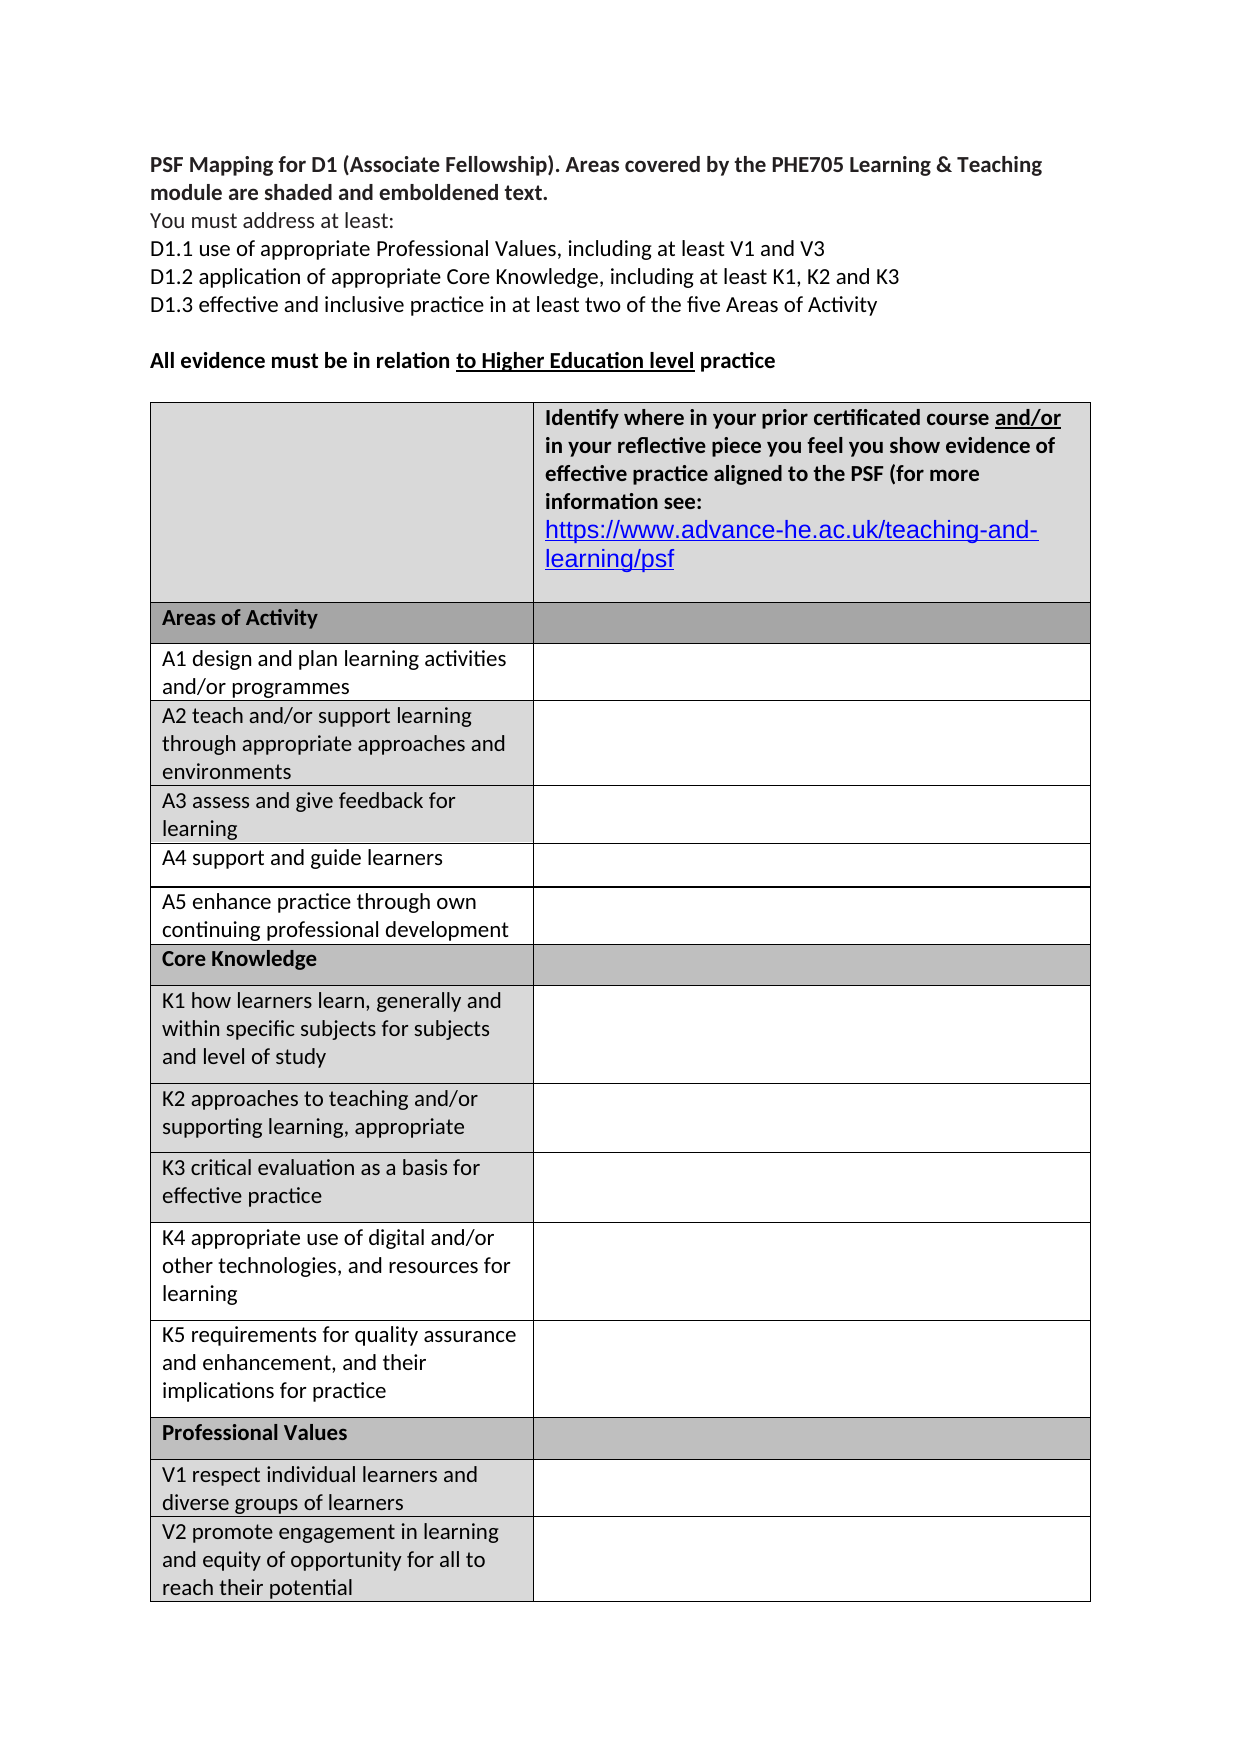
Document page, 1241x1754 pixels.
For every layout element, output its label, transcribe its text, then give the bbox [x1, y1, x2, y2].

table_cell A5 enhance practice through own continuing professional development [151, 888, 533, 943]
table_cell [534, 1460, 1090, 1516]
table_cell [534, 986, 1090, 1083]
table_cell K2 approaches to teaching and/or supporting learning, appropriate [151, 1084, 533, 1152]
table_cell [534, 1153, 1090, 1222]
table_cell [534, 1223, 1090, 1319]
text D1.3 effective and inclusive practice in at least two of the five Areas of Activity [150, 290, 1090, 318]
table_cell [534, 1321, 1090, 1417]
text PSF Mapping for D1 (Associate Fellowship). Areas covered by the PHE705 Learning & Teaching module are shaded and emboldened text. [150, 150, 1090, 206]
table_cell Professional Values [151, 1418, 533, 1459]
table_cell [534, 786, 1090, 842]
table_cell [534, 1418, 1090, 1459]
table_cell V1 respect individual learners and diverse groups of learners [151, 1460, 533, 1516]
table_cell Areas of Activity [151, 603, 533, 643]
text D1.1 use of appropriate Professional Values, including at least V1 and V3 [150, 234, 1090, 262]
table_cell [534, 945, 1090, 985]
table_cell V2 promote engagement in learning and equity of opportunity for all to reach their potential [151, 1517, 533, 1601]
table_header Identify where in your prior certificated course and/or in your reflective piece you feel you show evidence of effective practice aligned to the PSF (for more information see: https://www.advance-he.ac.uk/teaching-and-learning/psf [534, 403, 1090, 602]
table_cell A1 design and plan learning activities and/or programmes [151, 644, 533, 700]
table_cell [534, 603, 1090, 643]
text All evidence must be in relation to Higher Education level practice [150, 346, 1090, 374]
table_cell [534, 888, 1090, 943]
table_cell [534, 844, 1090, 886]
table_cell [534, 1084, 1090, 1152]
table_cell K1 how learners learn, generally and within specific subjects for subjects and level of study [151, 986, 533, 1083]
table_cell [534, 701, 1090, 785]
table_cell A3 assess and give feedback for learning [151, 786, 533, 842]
table_cell K4 appropriate use of digital and/or other technologies, and resources for learning [151, 1223, 533, 1319]
table_cell [534, 1517, 1090, 1601]
table_cell Core Knowledge [151, 945, 533, 985]
table_cell K5 requirements for quality assurance and enhancement, and their implications for practice [151, 1321, 533, 1417]
text You must address at least: [150, 206, 1090, 234]
table_header [151, 403, 533, 602]
table_cell [534, 644, 1090, 700]
text D1.2 application of appropriate Core Knowledge, including at least K1, K2 and K3 [150, 262, 1090, 290]
table_cell K3 critical evaluation as a basis for effective practice [151, 1153, 533, 1222]
table_cell A2 teach and/or support learning through appropriate approaches and environments [151, 701, 533, 785]
table_cell A4 support and guide learners [151, 844, 533, 886]
